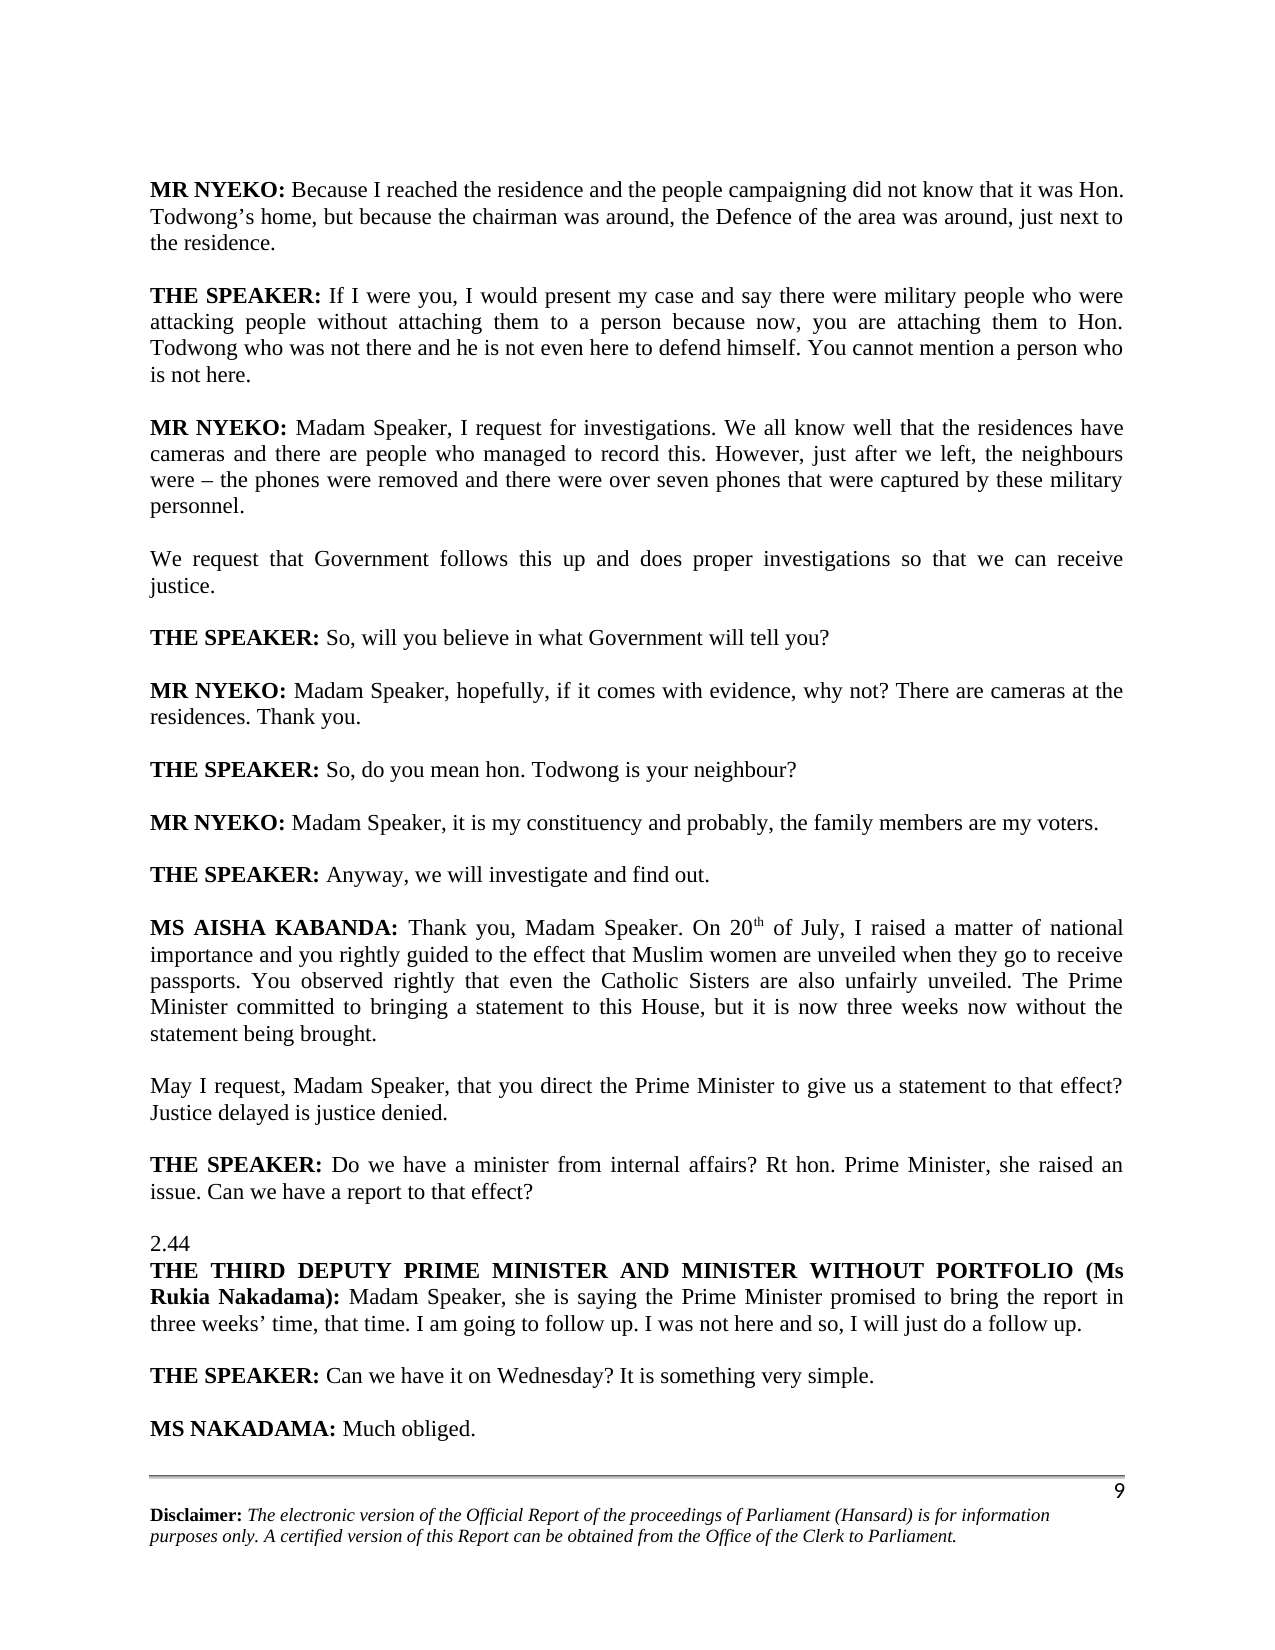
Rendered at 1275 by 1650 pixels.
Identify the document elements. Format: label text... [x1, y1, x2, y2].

picture [149, 1475, 1125, 1479]
text THE SPEAKER: Anyway, we will investigate and find out. [150, 862, 1125, 888]
text THE THIRD DEPUTY PRIME MINISTER AND MINISTER WITHOUT PORTFOLIO (Ms Rukia Nakadama): Madam Speaker, she is saying the Prime Minister promised to bring the report in three weeks’ time, that time. I am going to follow up. I was not here and so, I will just do a follow up. [150, 1257, 1125, 1336]
text THE SPEAKER: If I were you, I would present my case and say there were military people who were attacking people without attaching them to a person because now, you are attaching them to Hon. Todwong who was not there and he is not even here to defend himself. You cannot mention a person who is not here. [150, 282, 1125, 387]
text MS NAKADAMA: Much obliged. [150, 1415, 1125, 1441]
text We request that Government follows this up and does proper investigations so that we can receive justice. [150, 545, 1125, 598]
text MR NYEKO: Madam Speaker, it is my constituency and probably, the family members are my voters. [150, 809, 1125, 835]
text May I request, Madam Speaker, that you direct the Prime Minister to give us a statement to that effect? Justice delayed is justice denied. [150, 1072, 1125, 1125]
text 2.44 [150, 1231, 1125, 1257]
text MR NYEKO: Because I reached the residence and the people campaigning did not know that it was Hon. Todwong’s home, but because the chairman was around, the Defence of the area was around, just next to the residence. [150, 176, 1125, 255]
text THE SPEAKER: So, will you believe in what Government will tell you? [150, 624, 1125, 651]
text THE SPEAKER: Do we have a minister from internal affairs? Rt hon. Prime Minister, she raised an issue. Can we have a report to that effect? [150, 1151, 1125, 1204]
text MS AISHA KABANDA: Thank you, Madam Speaker. On 20th of July, I raised a matter of national importance and you rightly guided to the effect that Muslim women are unveiled when they go to receive passports. You observed rightly that even the Catholic Sisters are also unfairly unveiled. The Prime Minister committed to bringing a statement to this House, but it is now three weeks now without the statement being brought. [150, 914, 1125, 1046]
text MR NYEKO: Madam Speaker, I request for investigations. We all know well that the residences have cameras and there are people who managed to record this. However, just after we left, the neighbours were – the phones were removed and there were over seven phones that were captured by these military personnel. [150, 413, 1125, 519]
text THE SPEAKER: Can we have it on Wednesday? It is something very simple. [150, 1362, 1125, 1389]
text MR NYEKO: Madam Speaker, hopefully, if it comes with evidence, why not? There are cameras at the residences. Thank you. [150, 677, 1125, 730]
text THE SPEAKER: So, do you mean hon. Todwong is your neighbour? [150, 756, 1125, 782]
